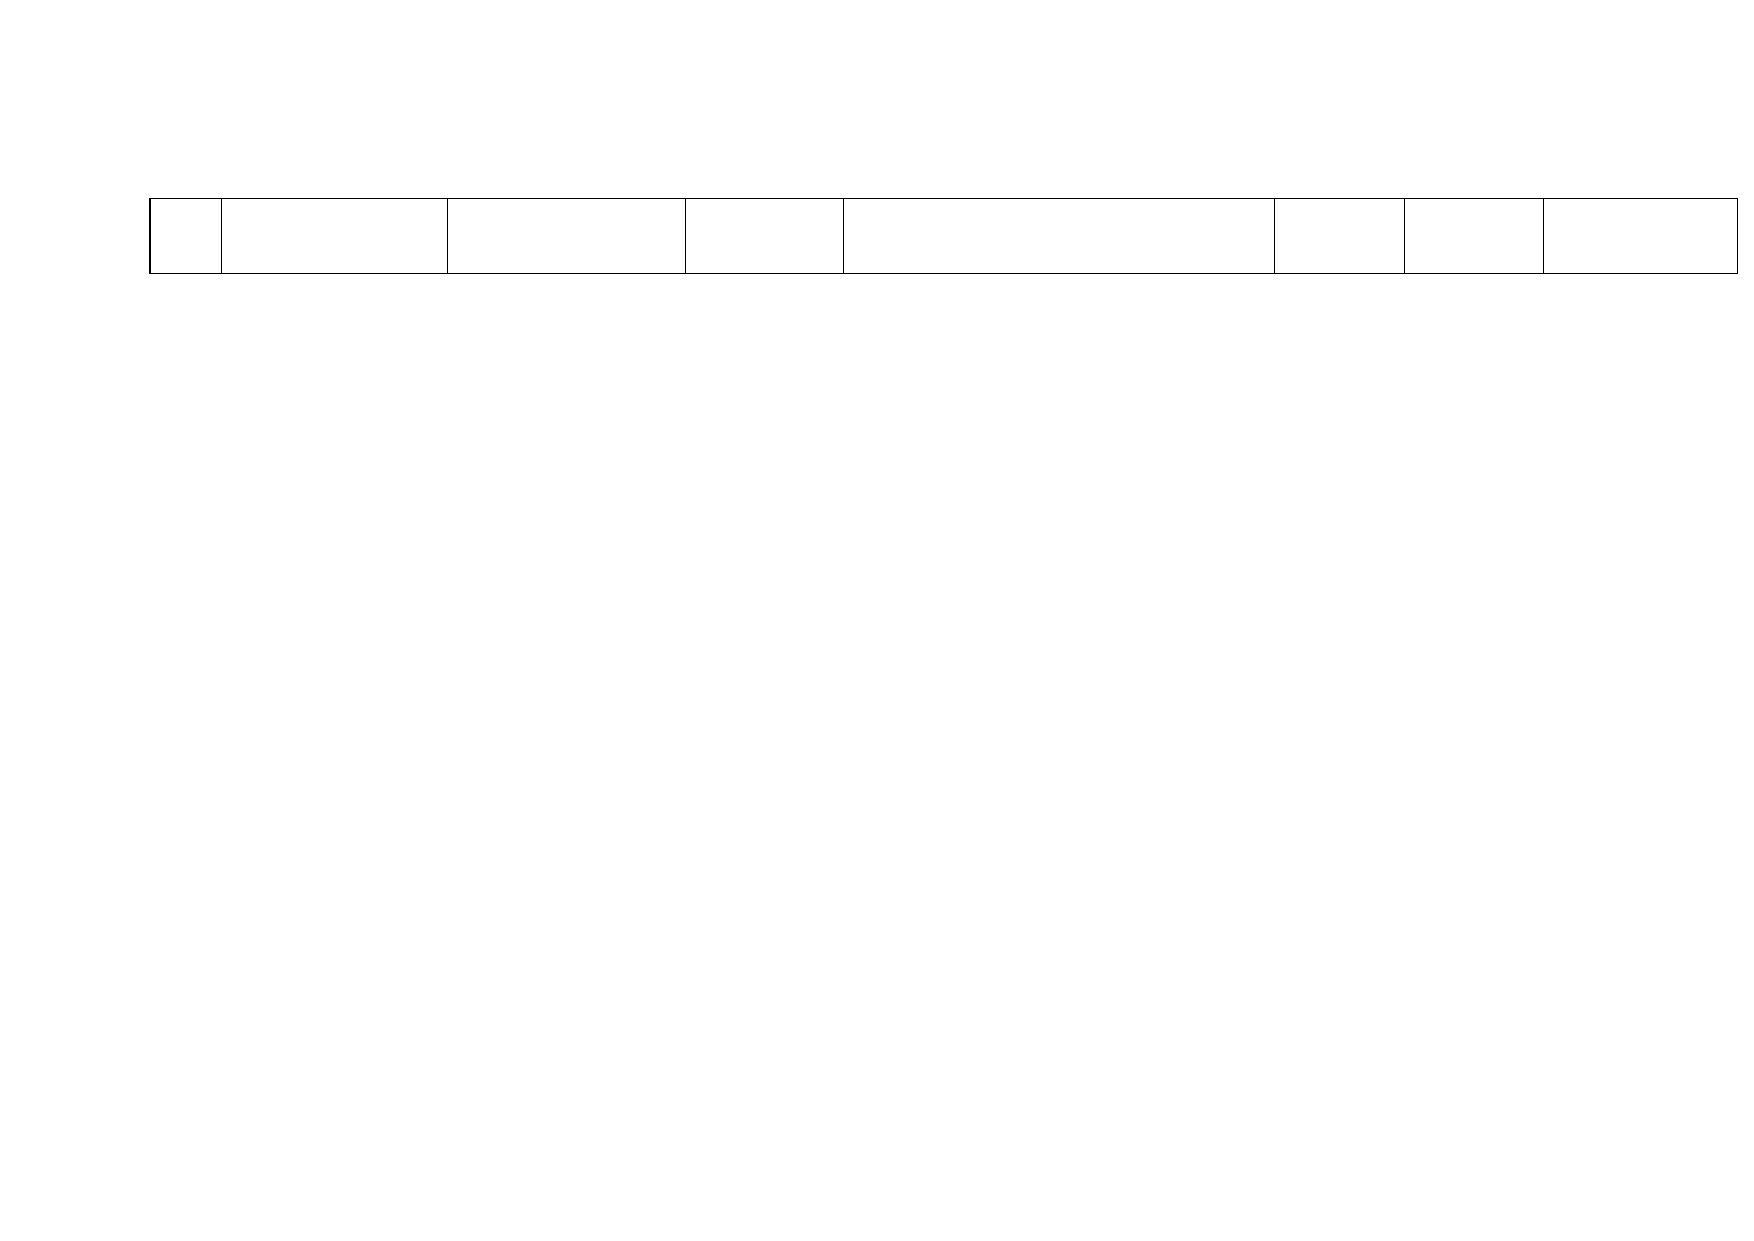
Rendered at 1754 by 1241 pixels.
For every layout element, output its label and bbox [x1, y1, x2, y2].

table_cell [1275, 199, 1404, 272]
table_cell [151, 199, 221, 272]
table_cell [686, 199, 843, 272]
table_cell [844, 199, 1274, 272]
table_cell [448, 199, 685, 272]
table_cell [1405, 199, 1543, 272]
table_cell [1544, 199, 1737, 272]
table_cell [222, 199, 447, 272]
